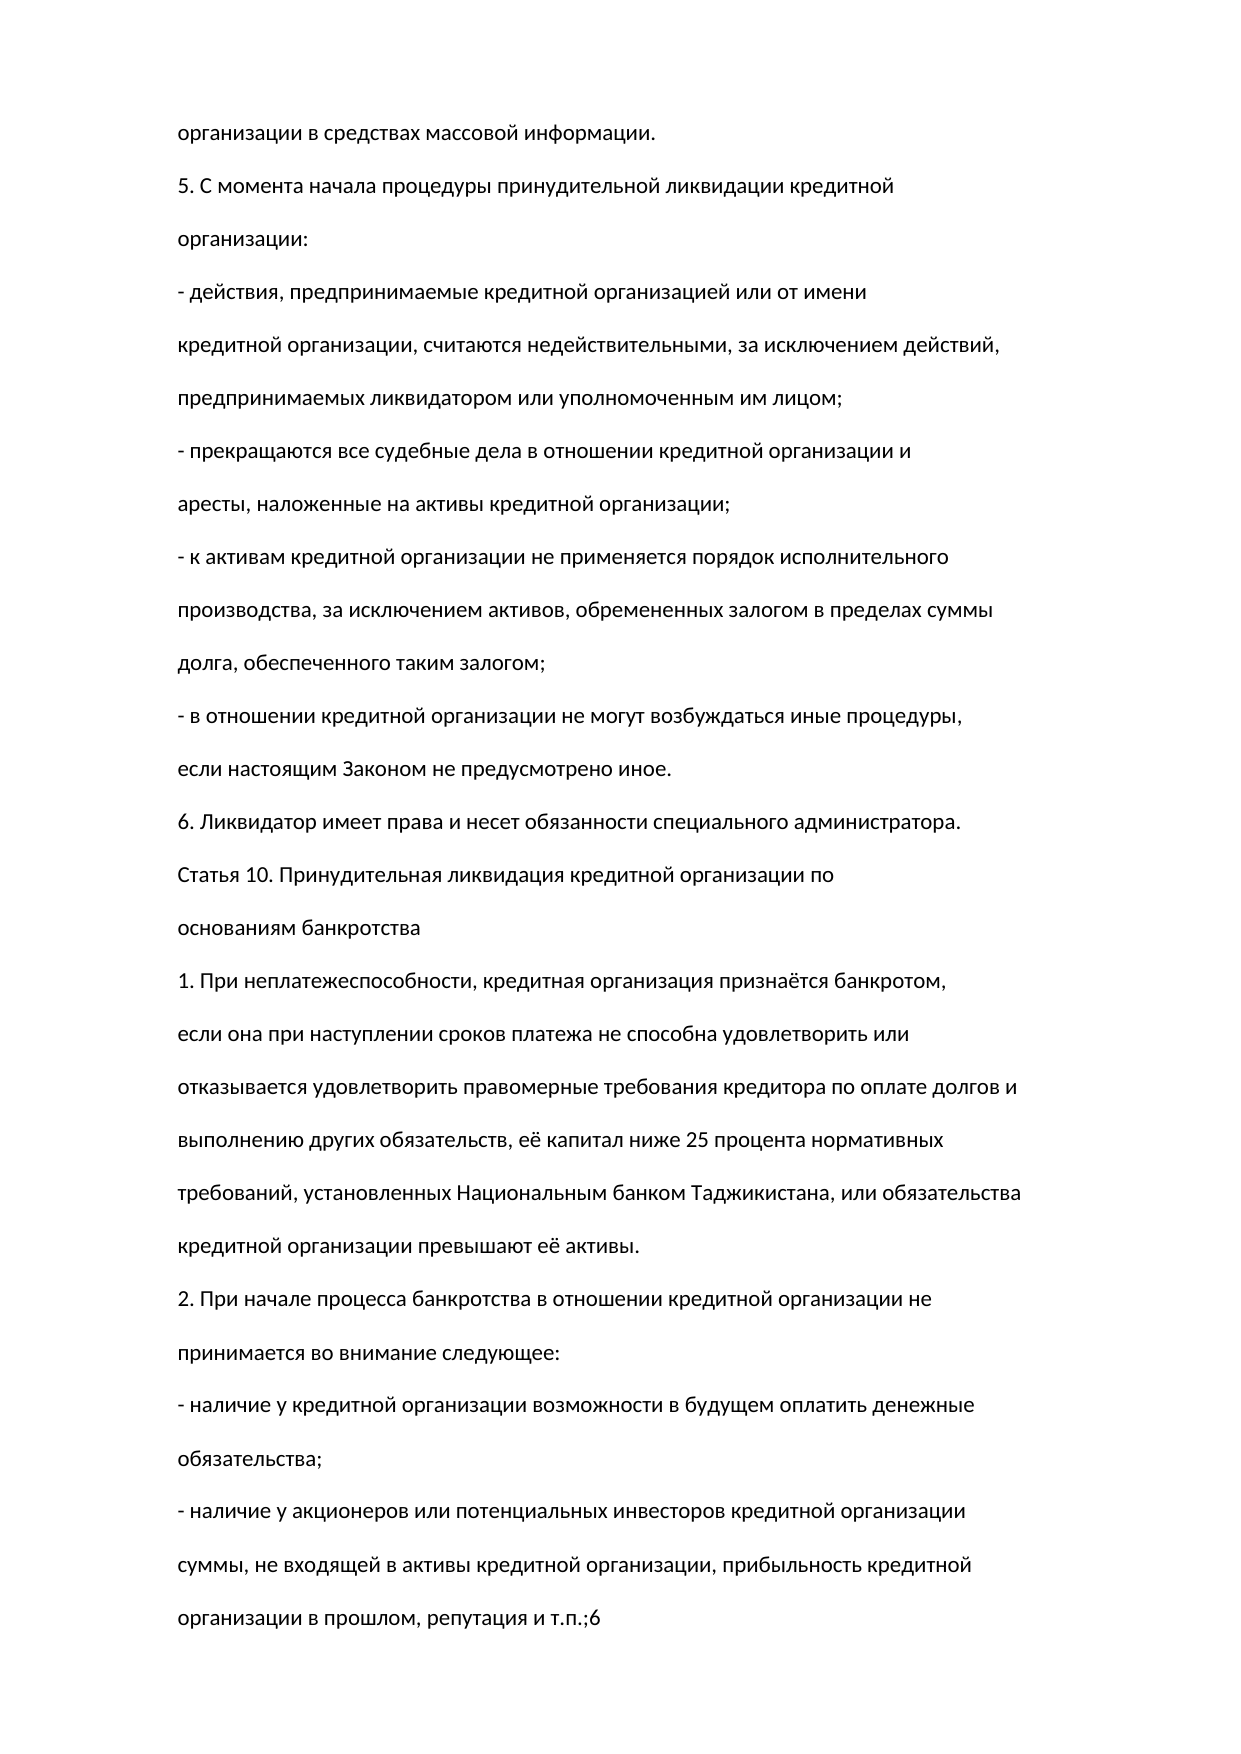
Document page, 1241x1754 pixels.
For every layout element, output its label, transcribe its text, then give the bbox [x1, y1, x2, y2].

text организации в средствах массовой информации. [177, 118, 1152, 146]
text 1. При неплатежеспособности, кредитная организация признаётся банкротом, [177, 966, 1152, 994]
text суммы, не входящей в активы кредитной организации, прибыльность кредитной [177, 1550, 1152, 1578]
text - в отношении кредитной организации не могут возбуждаться иные процедуры, [177, 701, 1152, 729]
text выполнению других обязательств, её капитал ниже 25 процента нормативных [177, 1126, 1152, 1153]
text требований, установленных Национальным банком Таджикистана, или обязательства [177, 1178, 1152, 1207]
text - к активам кредитной организации не применяется порядок исполнительного [177, 542, 1152, 570]
text 2. При начале процесса банкротства в отношении кредитной организации не [177, 1284, 1152, 1313]
text организации в прошлом, репутация и т.п.;6 [177, 1603, 1152, 1631]
text - наличие у акционеров или потенциальных инвесторов кредитной организации [177, 1497, 1152, 1525]
text основаниям банкротства [177, 913, 1152, 941]
text если она при наступлении сроков платежа не способна удовлетворить или [177, 1019, 1152, 1047]
text кредитной организации превышают её активы. [177, 1232, 1152, 1259]
text если настоящим Законом не предусмотрено иное. [177, 754, 1152, 782]
text 6. Ликвидатор имеет права и несет обязанности специального администратора. [177, 807, 1152, 835]
text обязательства; [177, 1444, 1152, 1472]
text организации: [177, 224, 1152, 252]
text предпринимаемых ликвидатором или уполномоченным им лицом; [177, 383, 1152, 411]
text производства, за исключением активов, обремененных залогом в пределах суммы [177, 595, 1152, 623]
text - действия, предпринимаемые кредитной организацией или от имени [177, 277, 1152, 305]
text 5. С момента начала процедуры принудительной ликвидации кредитной [177, 171, 1152, 199]
text - прекращаются все судебные дела в отношении кредитной организации и [177, 436, 1152, 464]
text долга, обеспеченного таким залогом; [177, 648, 1152, 676]
text аресты, наложенные на активы кредитной организации; [177, 489, 1152, 517]
text принимается во внимание следующее: [177, 1338, 1152, 1366]
text отказывается удовлетворить правомерные требования кредитора по оплате долгов и [177, 1072, 1152, 1101]
text - наличие у кредитной организации возможности в будущем оплатить денежные [177, 1391, 1152, 1419]
text Статья 10. Принудительная ликвидация кредитной организации по [177, 860, 1152, 888]
text кредитной организации, считаются недействительными, за исключением действий, [177, 330, 1152, 358]
